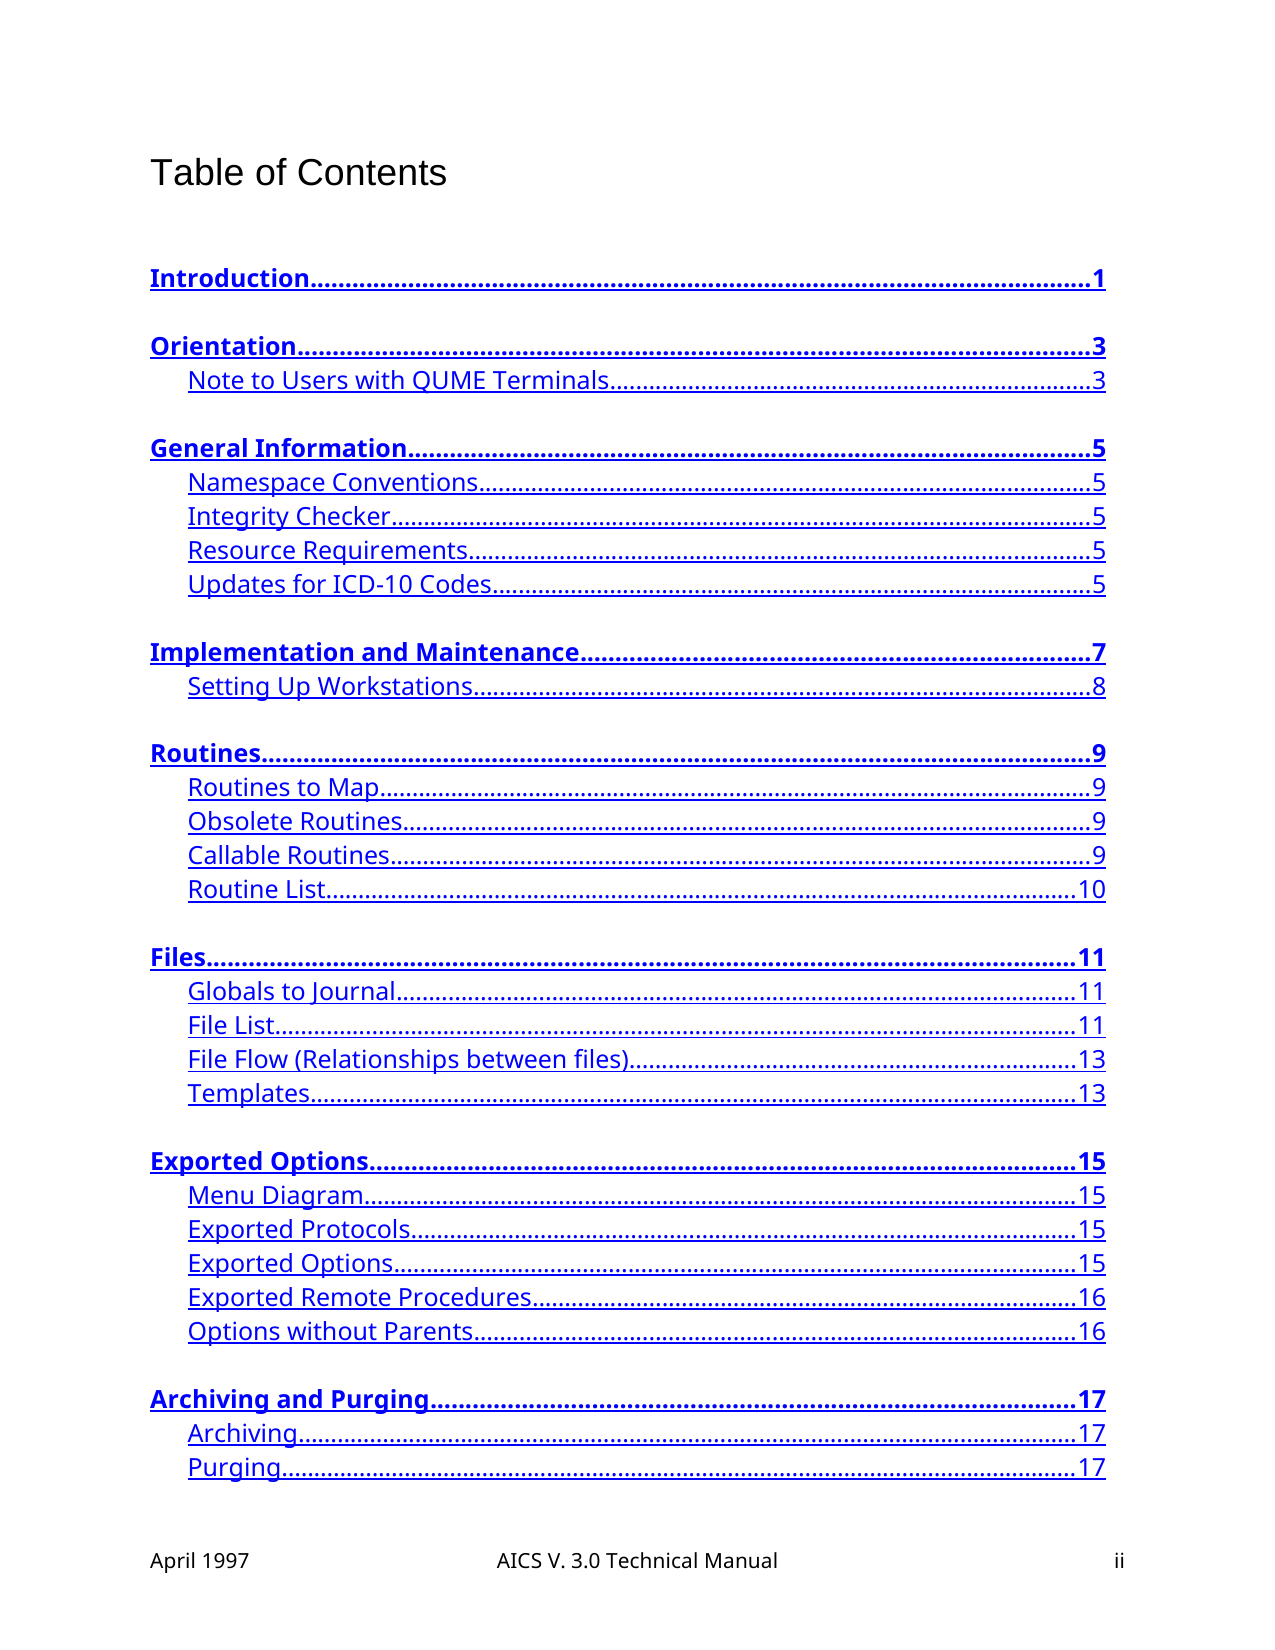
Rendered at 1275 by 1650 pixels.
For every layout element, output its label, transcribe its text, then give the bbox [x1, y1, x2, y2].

text Archiving and Purging 17 [150, 1382, 1125, 1416]
text General Information 5 [150, 431, 1125, 465]
text Introduction 1 [150, 261, 1125, 295]
text Updates for ICD-10 Codes 5 [187, 567, 1125, 601]
text File List 11 [187, 1008, 1125, 1042]
text Templates 13 [187, 1076, 1125, 1110]
text Menu Diagram 15 [187, 1178, 1125, 1212]
text Callable Routines 9 [187, 838, 1125, 872]
text Resource Requirements 5 [187, 533, 1125, 567]
text Routines 9 [150, 736, 1125, 770]
text Files 11 [150, 940, 1125, 974]
text Exported Options 15 [187, 1246, 1125, 1280]
text Options without Parents 16 [187, 1314, 1125, 1348]
text Orientation 3 [150, 329, 1125, 363]
text File Flow (Relationships between files) 13 [187, 1042, 1125, 1076]
text Exported Options 15 [150, 1144, 1125, 1178]
text Table of Contents [150, 150, 1125, 193]
text Globals to Journal 11 [187, 974, 1125, 1008]
text Routine List 10 [187, 872, 1125, 906]
text Archiving 17 [187, 1416, 1125, 1449]
text Note to Users with QUME Terminals 3 [187, 363, 1125, 397]
text Setting Up Workstations 8 [187, 668, 1125, 702]
text Exported Protocols 15 [187, 1212, 1125, 1246]
text Integrity Checker 5 [187, 499, 1125, 533]
text Namespace Conventions 5 [187, 465, 1125, 499]
text Implementation and Maintenance 7 [150, 634, 1125, 668]
text Exported Remote Procedures 16 [187, 1280, 1125, 1314]
text Purging 17 [187, 1449, 1125, 1483]
text Routines to Map 9 [187, 770, 1125, 804]
text Obsolete Routines 9 [187, 804, 1125, 838]
